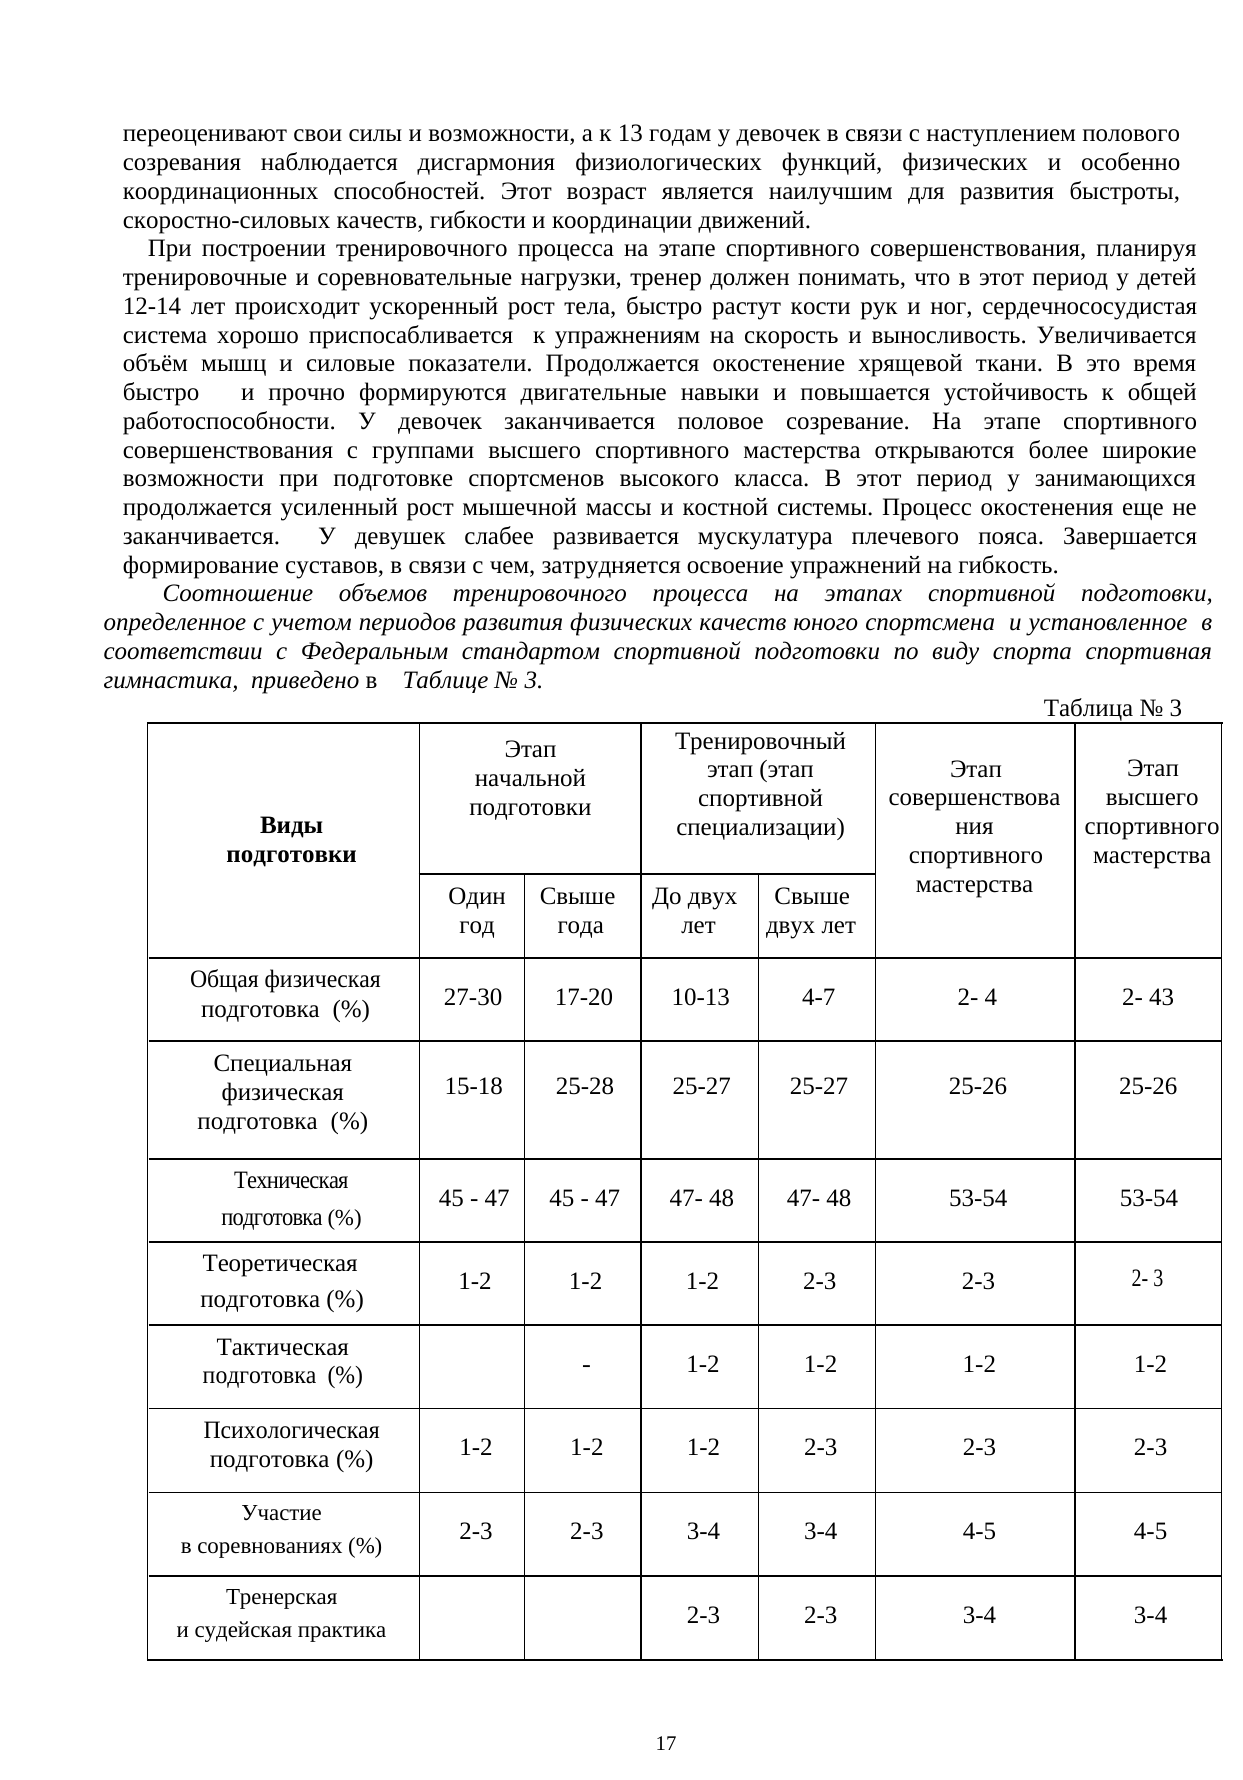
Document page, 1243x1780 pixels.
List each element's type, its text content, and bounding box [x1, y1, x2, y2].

table_cell 15-18 [420, 1042, 524, 1158]
table_cell 3-4 [759, 1493, 875, 1575]
text При построении тренировочного процесса на этапе спортивного совершенствования, планируя тренировочные и соревновательные нагрузки, тренер должен понимать, что в этот период у детей 12-14 лет происходит ускоренный рост тела, быстро растут кости рук и ног, сердечнососудистая система хорошо приспосабливается к упражнениям на скорость и выносливость. Увеличивается объём мышц и силовые показатели. Продолжается окостенение хрящевой ткани. В это время быстро и прочно формируются двигательные навыки и повышается устойчивость к общей работоспособности. У девочек заканчивается половое созревание. На этапе спортивного совершенствования с группами высшего спортивного мастерства открываются более широкие возможности при подготовке спортсменов высокого класса. В этот период у занимающихся продолжается усиленный рост мышечной массы и костной системы. Процесс окостенения еще не заканчивается. У девушек слабее развивается мускулатура плечевого пояса. Завершается формирование суставов, в связи с чем, затрудняется освоение упражнений на гибкость. [123, 233, 1198, 578]
table_cell 1-2 [642, 1409, 758, 1491]
table_cell Психологическая подготовка (%) [148, 1409, 419, 1491]
table_cell [420, 1326, 524, 1407]
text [123, 118, 1181, 233]
table_cell 1-2 [420, 1409, 524, 1491]
table_cell [525, 1577, 640, 1659]
table_cell 3-4 [876, 1577, 1074, 1659]
table_cell 2-3 [759, 1243, 875, 1324]
table_cell 53-54 [1076, 1160, 1221, 1241]
table_cell 25-26 [876, 1042, 1074, 1158]
table_cell 27-30 [420, 959, 524, 1040]
table_cell 3-4 [1076, 1577, 1221, 1659]
table_cell 2- 43 [1076, 959, 1221, 1040]
table_cell Участие в соревнованиях (%) [148, 1493, 419, 1575]
table_cell 2- 4 [876, 959, 1074, 1040]
table_cell 1-2 [1076, 1326, 1221, 1407]
table_cell 17-20 [525, 959, 640, 1040]
table_header Виды подготовки [148, 724, 419, 957]
table_cell 3-4 [642, 1493, 758, 1575]
table_cell [420, 1577, 524, 1659]
table_cell 1-2 [642, 1326, 758, 1407]
table_cell Свыше двух лет [759, 875, 875, 957]
table_cell 2-3 [876, 1409, 1074, 1491]
table_header Этап совершенствования спортивного мастерства [876, 724, 1074, 957]
table_header Этап высшего спортивного мастерства [1076, 724, 1221, 957]
table_cell 1-2 [876, 1326, 1074, 1407]
table_cell 2-3 [759, 1409, 875, 1491]
table_cell 53-54 [876, 1160, 1074, 1241]
table_cell - [525, 1326, 640, 1407]
table_cell Свыше года [525, 875, 640, 957]
table_cell 2-3 [525, 1493, 640, 1575]
table_cell 2-3 [876, 1243, 1074, 1324]
table_cell 1-2 [525, 1243, 640, 1324]
table_cell 1-2 [525, 1409, 640, 1491]
table_cell 2-3 [1076, 1409, 1221, 1491]
table_cell 47- 48 [759, 1160, 875, 1241]
table_cell Теоретическая подготовка (%) [148, 1242, 419, 1324]
table_cell 45 - 47 [420, 1160, 524, 1241]
table_cell До двух лет [642, 875, 758, 957]
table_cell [148, 1576, 419, 1659]
table_cell 10-13 [642, 959, 758, 1040]
table_cell 2-3 [759, 1577, 875, 1659]
table_cell Тактическая подготовка (%) [148, 1325, 419, 1407]
table_cell 45 - 47 [525, 1160, 640, 1241]
table_cell 2- 3 [1076, 1243, 1221, 1324]
table_cell 25-28 [525, 1042, 640, 1158]
table_cell 1-2 [759, 1326, 875, 1407]
table_cell 2-3 [420, 1493, 524, 1575]
table_cell Специальная физическая подготовка (%) [148, 1041, 419, 1158]
table_cell 1-2 [642, 1243, 758, 1324]
table_header Этап начальной подготовки [420, 724, 640, 873]
table_cell 1-2 [420, 1243, 524, 1324]
table_cell 4-5 [876, 1493, 1074, 1575]
table_cell 25-26 [1076, 1042, 1221, 1158]
table_cell 25-27 [642, 1042, 758, 1158]
table_cell 2-3 [642, 1577, 758, 1659]
table_cell Техническая подготовка (%) [148, 1159, 419, 1241]
table_cell 25-27 [759, 1042, 875, 1158]
table_cell Общая физическая подготовка (%) [148, 958, 419, 1040]
table_cell Один год [420, 875, 524, 957]
table_cell 4-7 [759, 959, 875, 1040]
table_cell 47- 48 [642, 1160, 758, 1241]
table_cell 4-5 [1076, 1493, 1221, 1575]
text Таблица № 3 [103, 693, 1213, 722]
table_header Тренировочный этап (этап спортивной специализации) [642, 724, 875, 873]
text Соотношение объемов тренировочного процесса на этапах спортивной подготовки, определенное с учетом периодов развития физических качеств юного спортсмена и установленное в соответствии с Федеральным стандартом спортивной подготовки по виду спорта спортивная гимнастика, приведено в Таблице № 3. [103, 578, 1213, 693]
